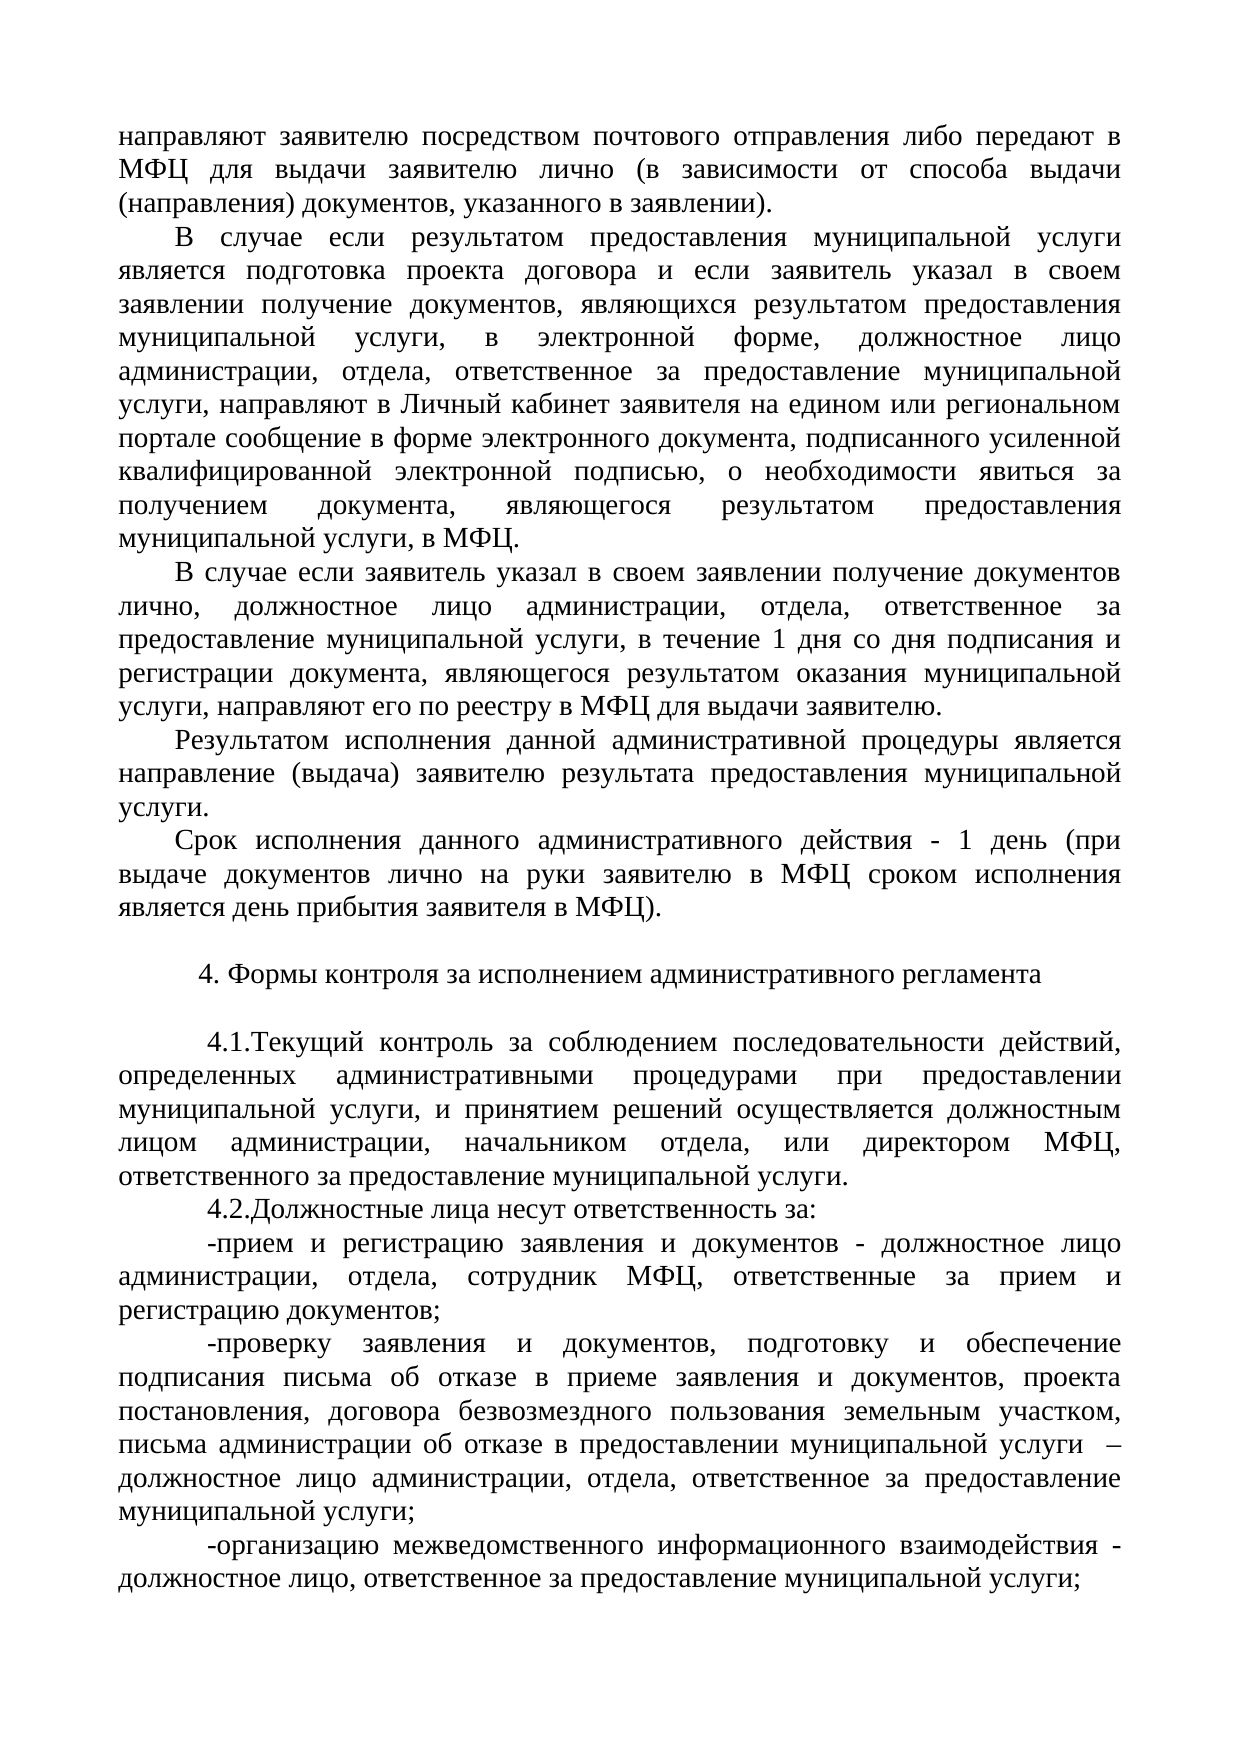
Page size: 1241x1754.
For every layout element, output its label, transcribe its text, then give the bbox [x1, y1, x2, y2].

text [118, 118, 1122, 219]
text -проверку заявления и документов, подготовку и обеспечение подписания письма об отказе в приеме заявления и документов, проекта постановления, договора безвозмездного пользования земельным участком, письма администрации об отказе в предоставлении муниципальной услуги – должностное лицо администрации, отдела, ответственное за предоставление муниципальной услуги; [118, 1326, 1122, 1527]
text Результатом исполнения данной административной процедуры является направление (выдача) заявителю результата предоставления муниципальной услуги. [118, 722, 1122, 822]
text -организацию межведомственного информационного взаимодействия - должностное лицо, ответственное за предоставление муниципальной услуги; [118, 1527, 1122, 1594]
text -прием и регистрацию заявления и документов - должностное лицо администрации, отдела, сотрудник МФЦ, ответственные за прием и регистрацию документов; [118, 1225, 1122, 1326]
text 4.2.Должностные лица несут ответственность за: [118, 1191, 1122, 1225]
text В случае если результатом предоставления муниципальной услуги является подготовка проекта договора и если заявитель указал в своем заявлении получение документов, являющихся результатом предоставления муниципальной услуги, в электронной форме, должностное лицо администрации, отдела, ответственное за предоставление муниципальной услуги, направляют в Личный кабинет заявителя на едином или региональном портале сообщение в форме электронного документа, подписанного усиленной квалифицированной электронной подписью, о необходимости явиться за получением документа, являющегося результатом предоставления муниципальной услуги, в МФЦ. [118, 219, 1122, 554]
text В случае если заявитель указал в своем заявлении получение документов лично, должностное лицо администрации, отдела, ответственное за предоставление муниципальной услуги, в течение 1 дня со дня подписания и регистрации документа, являющегося результатом оказания муниципальной услуги, направляют его по реестру в МФЦ для выдачи заявителю. [118, 554, 1122, 722]
text 4. Формы контроля за исполнением административного регламента [118, 957, 1122, 990]
text 4.1.Текущий контроль за соблюдением последовательности действий, определенных административными процедурами при предоставлении муниципальной услуги, и принятием решений осуществляется должностным лицом администрации, начальником отдела, или директором МФЦ, ответственного за предоставление муниципальной услуги. [118, 1024, 1122, 1191]
text Срок исполнения данного административного действия - 1 день (при выдаче документов лично на руки заявителю в МФЦ сроком исполнения является день прибытия заявителя в МФЦ). [118, 822, 1122, 923]
